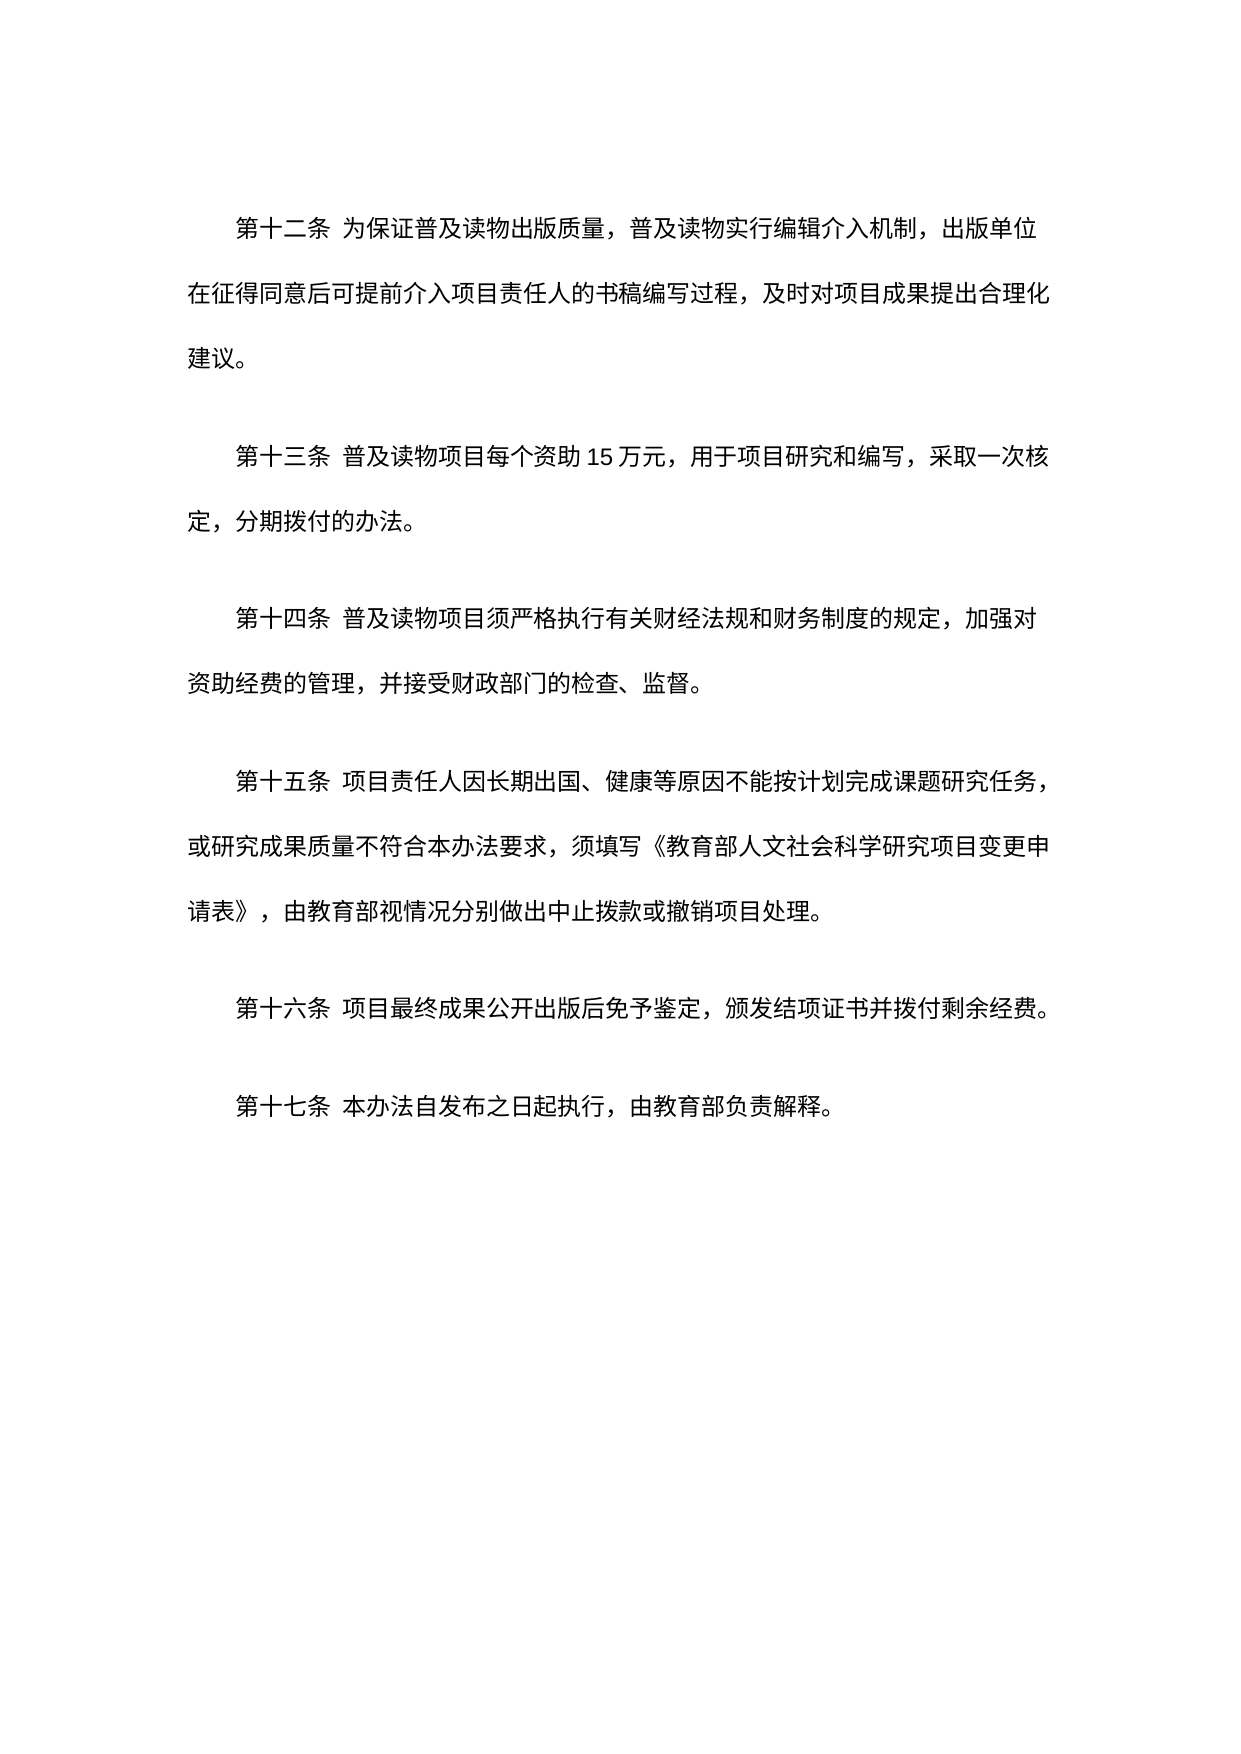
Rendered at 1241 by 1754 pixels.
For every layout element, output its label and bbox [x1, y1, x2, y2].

text [187, 162, 1053, 1169]
